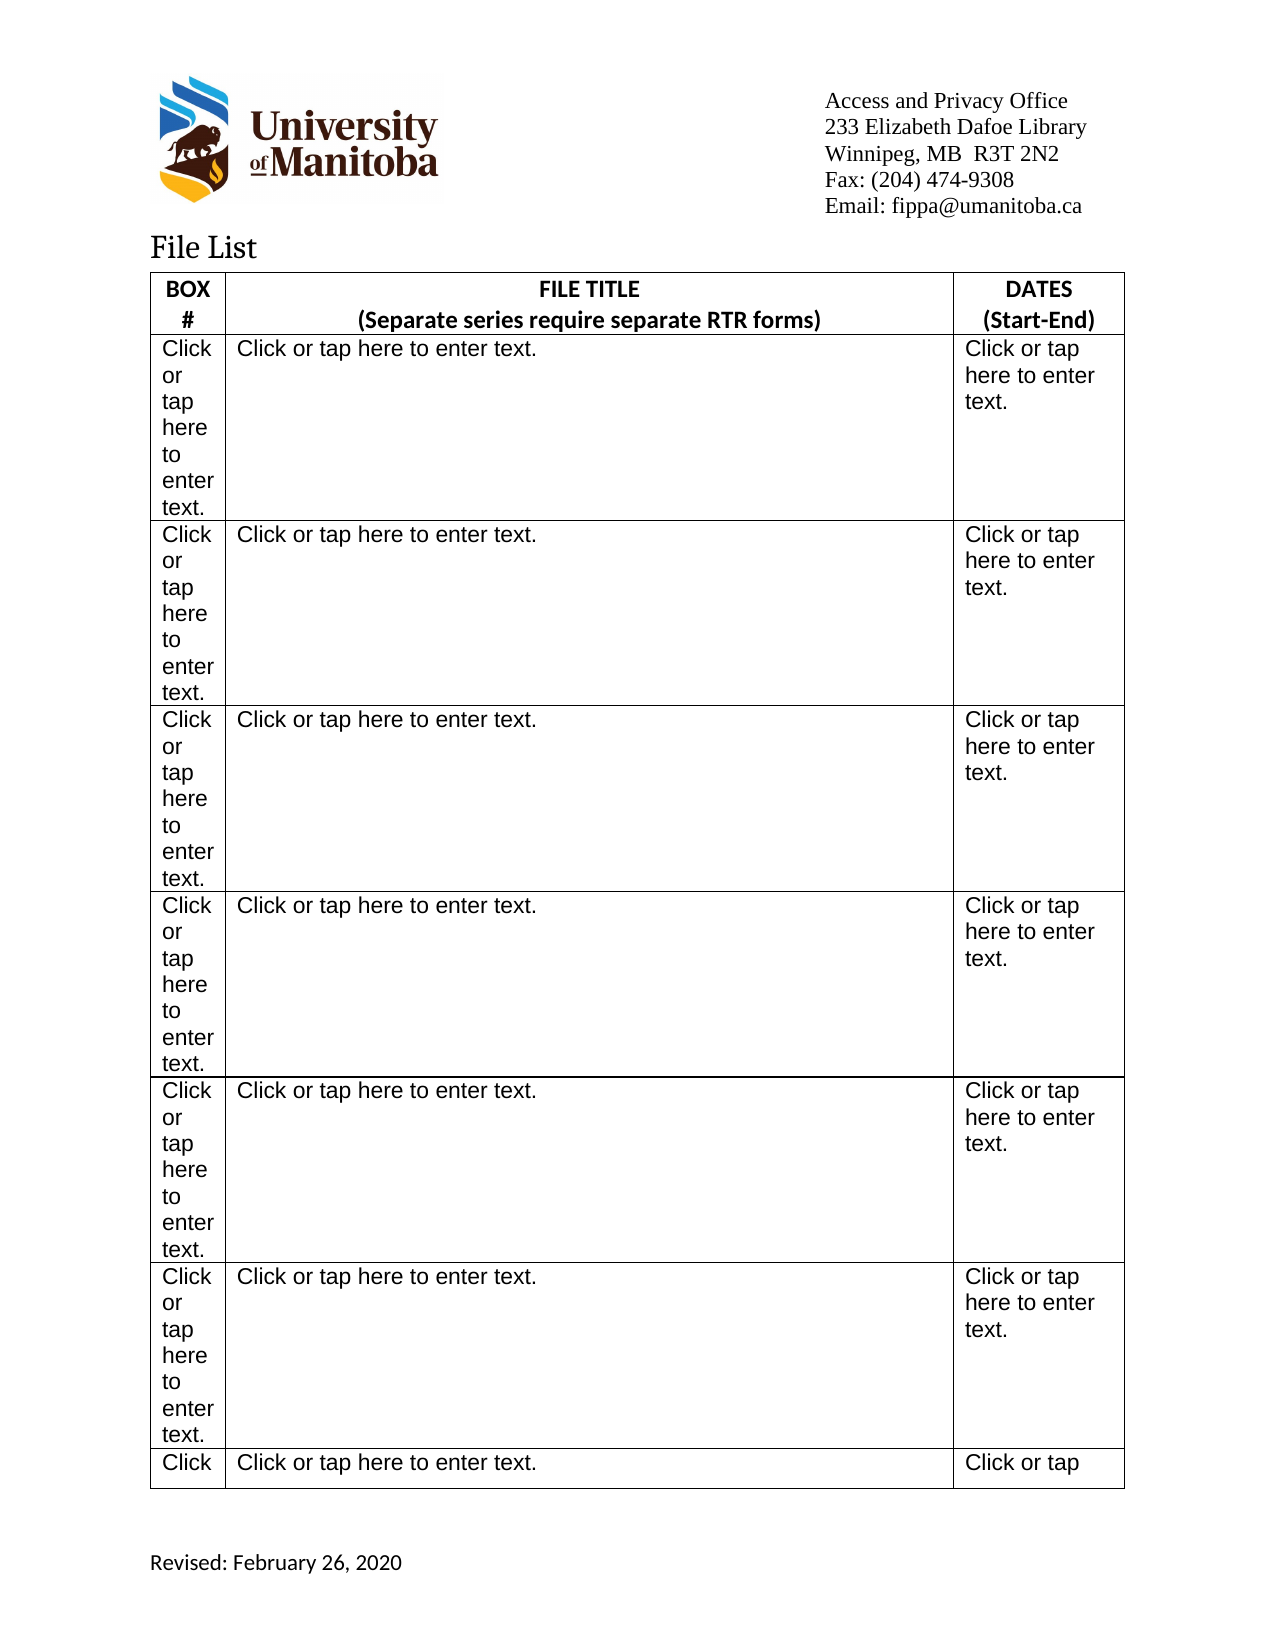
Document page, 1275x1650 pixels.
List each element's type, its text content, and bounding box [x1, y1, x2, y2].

subtitle File List [150, 228, 1125, 266]
table_header FILE TITLE (Separate series require separate RTR forms) [226, 273, 953, 334]
table_header BOX # [151, 273, 225, 334]
table_header DATES (Start-End) [954, 273, 1124, 334]
picture [150, 73, 444, 204]
